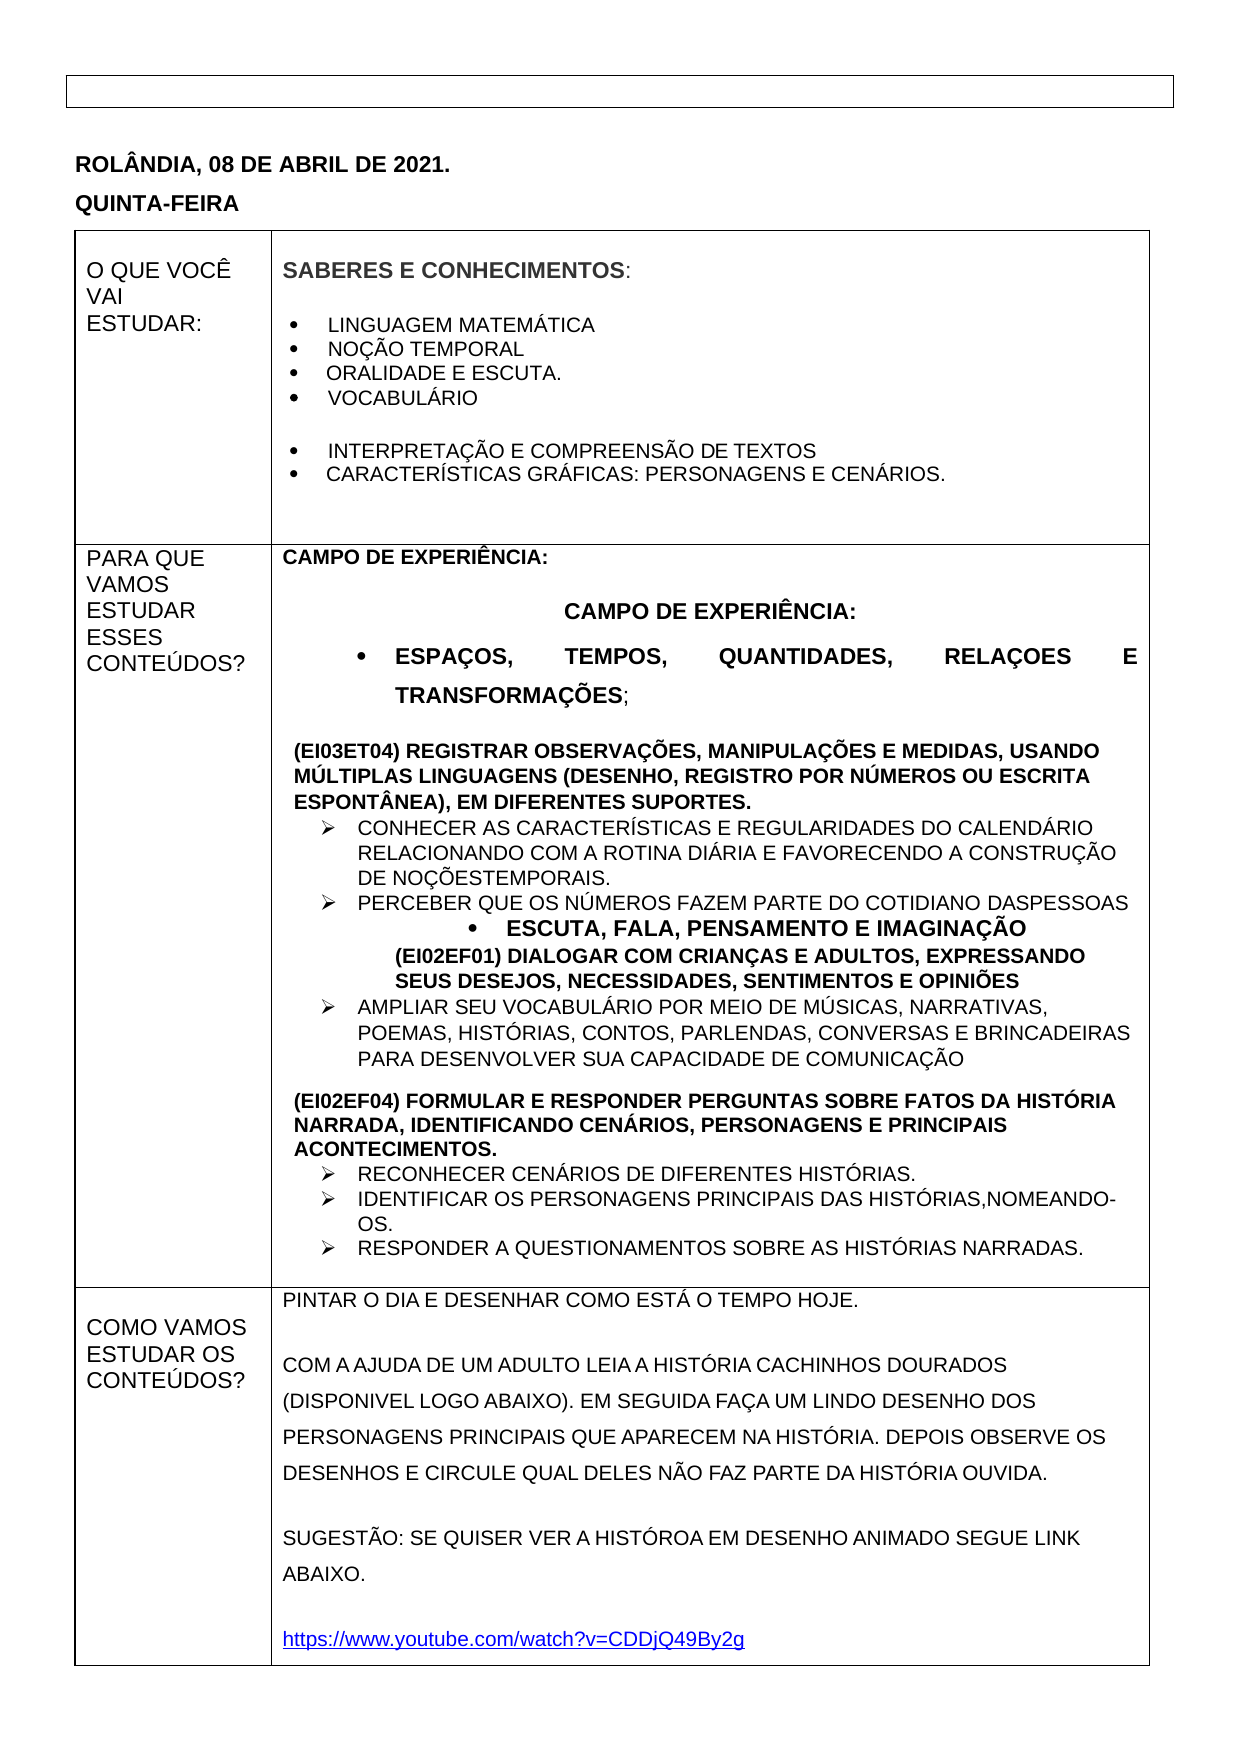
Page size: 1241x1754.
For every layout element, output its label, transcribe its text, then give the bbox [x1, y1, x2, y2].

table_cell CAMPO DE EXPERIÊNCIA: CAMPO DE EXPERIÊNCIA: ESPAÇOS, TEMPOS, QUANTIDADES, RELAÇOES E TRANSFORMAÇÕES; (EI03ET04) REGISTRAR OBSERVAÇÕES, MANIPULAÇÕES E MEDIDAS, USANDO MÚLTIPLAS LINGUAGENS (DESENHO, REGISTRO POR NÚMEROS OU ESCRITA ESPONTÂNEA), EM DIFERENTES SUPORTES. CONHECER AS CARACTERÍSTICAS E REGULARIDADES DO CALENDÁRIO RELACIONANDO COM A ROTINA DIÁRIA E FAVORECENDO A CONSTRUÇÃO DE NOÇÕESTEMPORAIS. PERCEBER QUE OS NÚMEROS FAZEM PARTE DO COTIDIANO DASPESSOAS ESCUTA, FALA, PENSAMENTO E IMAGINAÇÃO (EI02EF01) DIALOGAR COM CRIANÇAS E ADULTOS, EXPRESSANDO SEUS DESEJOS, NECESSIDADES, SENTIMENTOS E OPINIÕES AMPLIAR SEU VOCABULÁRIO POR MEIO DE MÚSICAS, NARRATIVAS, POEMAS, HISTÓRIAS, CONTOS, PARLENDAS, CONVERSAS E BRINCADEIRAS PARA DESENVOLVER SUA CAPACIDADE DE COMUNICAÇÃO (EI02EF04) FORMULAR E RESPONDER PERGUNTAS SOBRE FATOS DA HISTÓRIA NARRADA, IDENTIFICANDO CENÁRIOS, PERSONAGENS E PRINCIPAIS ACONTECIMENTOS. RECONHECER CENÁRIOS DE DIFERENTES HISTÓRIAS. IDENTIFICAR OS PERSONAGENS PRINCIPAIS DAS HISTÓRIAS,NOMEANDO-OS. RESPONDER A QUESTIONAMENTOS SOBRE AS HISTÓRIAS NARRADAS. [272, 545, 1149, 1287]
table_cell COMO VAMOS ESTUDAR OS CONTEÚDOS? [76, 1288, 271, 1665]
table_cell PARA QUE VAMOS ESTUDAR ESSES CONTEÚDOS? [76, 545, 271, 1287]
table_cell PINTAR O DIA E DESENHAR COMO ESTÁ O TEMPO HOJE. COM A AJUDA DE UM ADULTO LEIA A HISTÓRIA CACHINHOS DOURADOS (DISPONIVEL LOGO ABAIXO). EM SEGUIDA FAÇA UM LINDO DESENHO DOS PERSONAGENS PRINCIPAIS QUE APARECEM NA HISTÓRIA. DEPOIS OBSERVE OS DESENHOS E CIRCULE QUAL DELES NÃO FAZ PARTE DA HISTÓRIA OUVIDA. SUGESTÃO: SE QUISER VER A HISTÓROA EM DESENHO ANIMADO SEGUE LINK ABAIXO. https://www.youtube.com/watch?v=CDDjQ49By2g [272, 1288, 1149, 1665]
table_header SABERES E CONHECIMENTOS: LINGUAGEM MATEMÁTICA NOÇÃO TEMPORAL ORALIDADE E ESCUTA. VOCABULÁRIO INTERPRETAÇÃO E COMPREENSÃO DE TEXTOS CARACTERÍSTICAS GRÁFICAS: PERSONAGENS E CENÁRIOS. [272, 231, 1149, 543]
table_header O QUE VOCÊ VAI ESTUDAR: [76, 231, 271, 543]
text ROLÂNDIA, 08 DE ABRIL DE 2021. [75, 151, 1165, 177]
text QUINTA-FEIRA [75, 190, 1165, 216]
